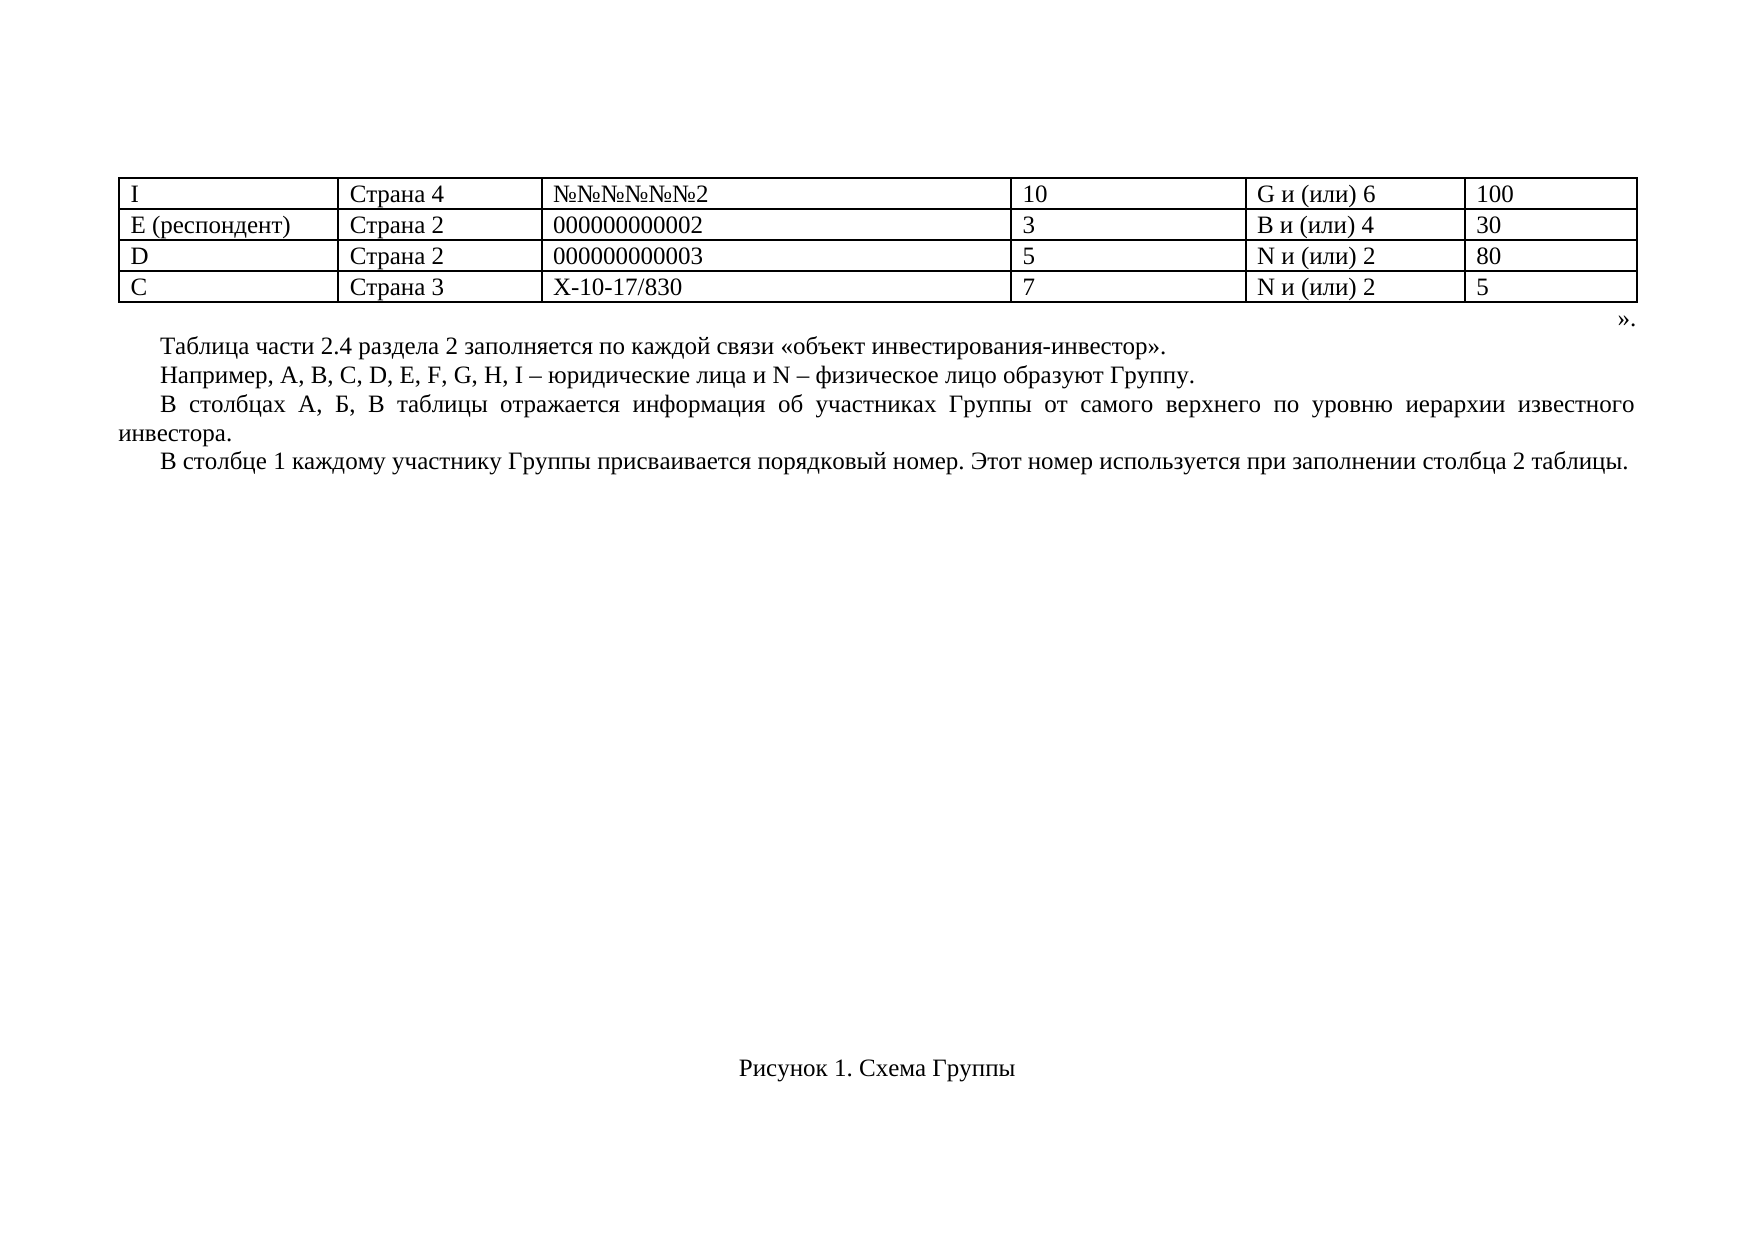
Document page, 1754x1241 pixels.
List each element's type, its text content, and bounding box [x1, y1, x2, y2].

text Рисунок 1. Схема Группы [118, 1053, 1636, 1082]
text Например, A, B, C, D, E, F, G, H, I – юридические лица и N – физическое лицо образуют Группу. [118, 360, 1636, 389]
table_cell X-10-17/830 [543, 272, 1010, 301]
table_cell I [120, 179, 337, 208]
table_cell N и (или) 2 [1247, 241, 1464, 270]
table_cell Страна 4 [339, 179, 541, 208]
table_cell 000000000002 [543, 210, 1010, 239]
table_cell 3 [1012, 210, 1245, 239]
text Таблица части 2.4 раздела 2 заполняется по каждой связи «объект инвестирования-инвестор». [118, 331, 1636, 360]
text В столбцах А, Б, В таблицы отражается информация об участниках Группы от самого верхнего по уровню иерархии известного инвестора. [118, 389, 1636, 446]
table_cell G и (или) 6 [1247, 179, 1464, 208]
table_cell 10 [1012, 179, 1245, 208]
text ». [118, 303, 1636, 331]
table_cell 100 [1466, 179, 1636, 208]
table_cell 5 [1012, 241, 1245, 270]
table_cell С [120, 272, 337, 301]
text В столбце 1 каждому участнику Группы присваивается порядковый номер. Этот номер используется при заполнении столбца 2 таблицы. [118, 446, 1636, 475]
table_cell 7 [1012, 272, 1245, 301]
table_cell N и (или) 2 [1247, 272, 1464, 301]
table_cell 80 [1466, 241, 1636, 270]
table_cell Страна 2 [339, 210, 541, 239]
table_cell D [120, 241, 337, 270]
table_cell Страна 2 [339, 241, 541, 270]
table_cell B и (или) 4 [1247, 210, 1464, 239]
table_cell E (респондент) [120, 210, 337, 239]
table_cell 30 [1466, 210, 1636, 239]
table_cell 5 [1466, 272, 1636, 301]
table_cell Страна 3 [339, 272, 541, 301]
table_cell №№№№№№2 [543, 179, 1010, 208]
table_cell 000000000003 [543, 241, 1010, 270]
